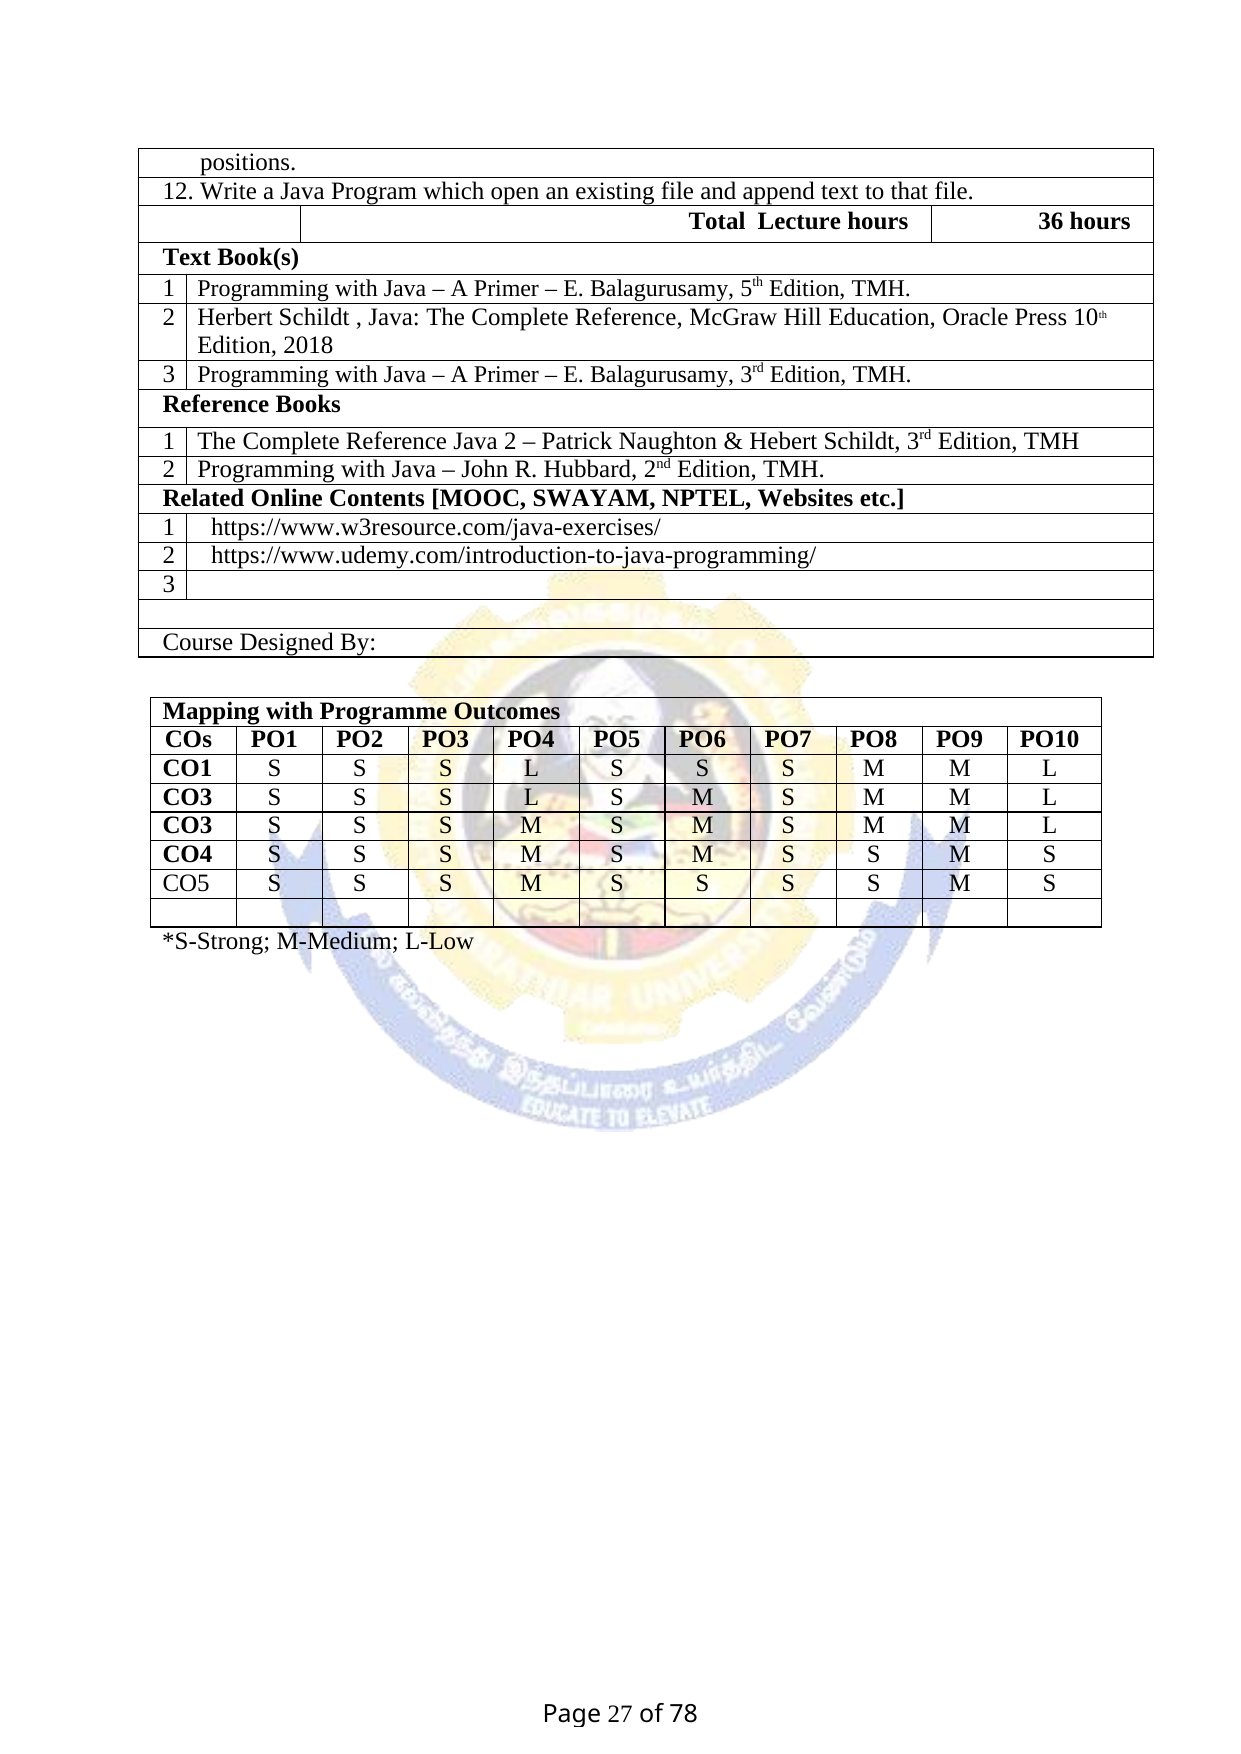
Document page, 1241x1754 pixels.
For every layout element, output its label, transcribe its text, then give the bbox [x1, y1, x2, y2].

table_cell S [580, 784, 664, 811]
table_cell 36 hours [932, 206, 1153, 242]
picture [268, 658, 972, 697]
table_cell S [751, 813, 836, 840]
table_cell 3 [139, 571, 186, 599]
table_cell S [580, 841, 664, 869]
table_cell 2 [139, 304, 186, 360]
table_cell M [494, 813, 579, 840]
table_cell 2 [139, 457, 186, 484]
table_cell M [666, 841, 750, 869]
table_cell [151, 899, 236, 926]
table_cell L [1008, 784, 1101, 811]
table_cell L [494, 784, 579, 811]
table_cell Text Book(s) [139, 243, 1153, 274]
table_cell [751, 899, 836, 926]
table_cell S [237, 813, 322, 840]
table_cell M [923, 784, 1007, 811]
table_cell S [751, 841, 836, 869]
table_cell PO4 [494, 727, 579, 754]
table_cell [409, 899, 493, 926]
table_cell S [323, 813, 408, 840]
table_cell [494, 899, 579, 926]
table_cell Related Online Contents [MOOC, SWAYAM, NPTEL, Websites etc.] [139, 485, 1153, 513]
table_cell S [237, 784, 322, 811]
table_cell 2 [139, 543, 186, 570]
table_cell [837, 899, 922, 926]
table_cell S [751, 755, 836, 783]
table_cell PO6 [666, 727, 750, 754]
table_cell S [323, 841, 408, 869]
table_cell S [666, 870, 750, 898]
table_cell Herbert Schildt , Java: The Complete Reference, McGraw Hill Education, Oracle Press 10th Edition, 2018 [187, 304, 1153, 360]
table_cell CO1 [151, 755, 236, 783]
table_cell 1 [139, 514, 186, 542]
table_cell The Complete Reference Java 2 – Patrick Naughton & Hebert Schildt, 3rd Edition, TMH [187, 428, 1153, 456]
table_cell S [409, 813, 493, 840]
table_cell S [237, 841, 322, 869]
table_cell Total Lecture hours [301, 206, 931, 242]
table_cell M [494, 841, 579, 869]
table_cell Course Designed By: [139, 629, 1153, 656]
table_cell [666, 899, 750, 926]
table_cell S [1008, 870, 1101, 898]
table_cell [187, 571, 1153, 599]
table_cell 3 [139, 361, 186, 388]
table_cell https://www.udemy.com/introduction-to-java-programming/ [187, 543, 1153, 570]
table_cell CO3 [151, 813, 236, 840]
table_cell S [580, 870, 664, 898]
table_cell S [580, 755, 664, 783]
table_cell PO1 [237, 727, 322, 754]
table_cell M [666, 784, 750, 811]
table_cell S [751, 870, 836, 898]
table_cell S [837, 870, 922, 898]
table_cell S [666, 755, 750, 783]
table_cell CO3 [151, 784, 236, 811]
table_cell [580, 899, 664, 926]
table_cell 12. Write a Java Program which open an existing file and append text to that file. [139, 178, 1153, 205]
table_cell PO7 [751, 727, 836, 754]
table_cell M [923, 813, 1007, 840]
table_cell CO4 [151, 841, 236, 869]
table_header Mapping with Programme Outcomes [151, 698, 1101, 726]
table_cell S [237, 755, 322, 783]
table_cell [139, 600, 1153, 628]
table_cell Programming with Java – A Primer – E. Balagurusamy, 3rd Edition, TMH. [187, 361, 1153, 388]
table_cell S [323, 870, 408, 898]
table_cell S [409, 841, 493, 869]
table_cell M [837, 784, 922, 811]
table_cell 1 [139, 275, 186, 302]
table_cell PO9 [923, 727, 1007, 754]
table_cell L [1008, 755, 1101, 783]
table_cell [323, 899, 408, 926]
table_cell M [923, 755, 1007, 783]
table_cell 1 [139, 428, 186, 456]
table_cell COs [151, 727, 236, 754]
table_cell Programming with Java – John R. Hubbard, 2nd Edition, TMH. [187, 457, 1153, 484]
table_cell [923, 899, 1007, 926]
table_cell M [837, 813, 922, 840]
table_cell L [1008, 813, 1101, 840]
table_cell PO5 [580, 727, 664, 754]
table_cell M [666, 813, 750, 840]
table_cell M [923, 841, 1007, 869]
table_cell [139, 206, 300, 242]
table_cell M [837, 755, 922, 783]
table_cell S [409, 870, 493, 898]
table_cell S [409, 755, 493, 783]
table_cell https://www.w3resource.com/java-exercises/ [187, 514, 1153, 542]
table_cell L [494, 755, 579, 783]
table_cell S [580, 813, 664, 840]
table_cell S [237, 870, 322, 898]
table_cell M [494, 870, 579, 898]
table_cell M [923, 870, 1007, 898]
table_cell [1008, 899, 1101, 926]
table_cell Reference Books [139, 390, 1153, 427]
text *S-Strong; M-Medium; L-Low [162, 927, 1207, 955]
table_cell PO3 [409, 727, 493, 754]
table_cell Programming with Java – A Primer – E. Balagurusamy, 5th Edition, TMH. [187, 275, 1153, 302]
table_cell S [1008, 841, 1101, 869]
table_cell S [837, 841, 922, 869]
table_cell S [323, 755, 408, 783]
table_cell PO10 [1008, 727, 1101, 754]
table_cell S [409, 784, 493, 811]
table_cell PO8 [837, 727, 922, 754]
table_cell CO5 [151, 870, 236, 898]
picture [268, 955, 972, 1132]
table_cell PO2 [323, 727, 408, 754]
table_cell S [751, 784, 836, 811]
table_cell [237, 899, 322, 926]
table_cell S [323, 784, 408, 811]
table_header positions. [139, 149, 1153, 177]
